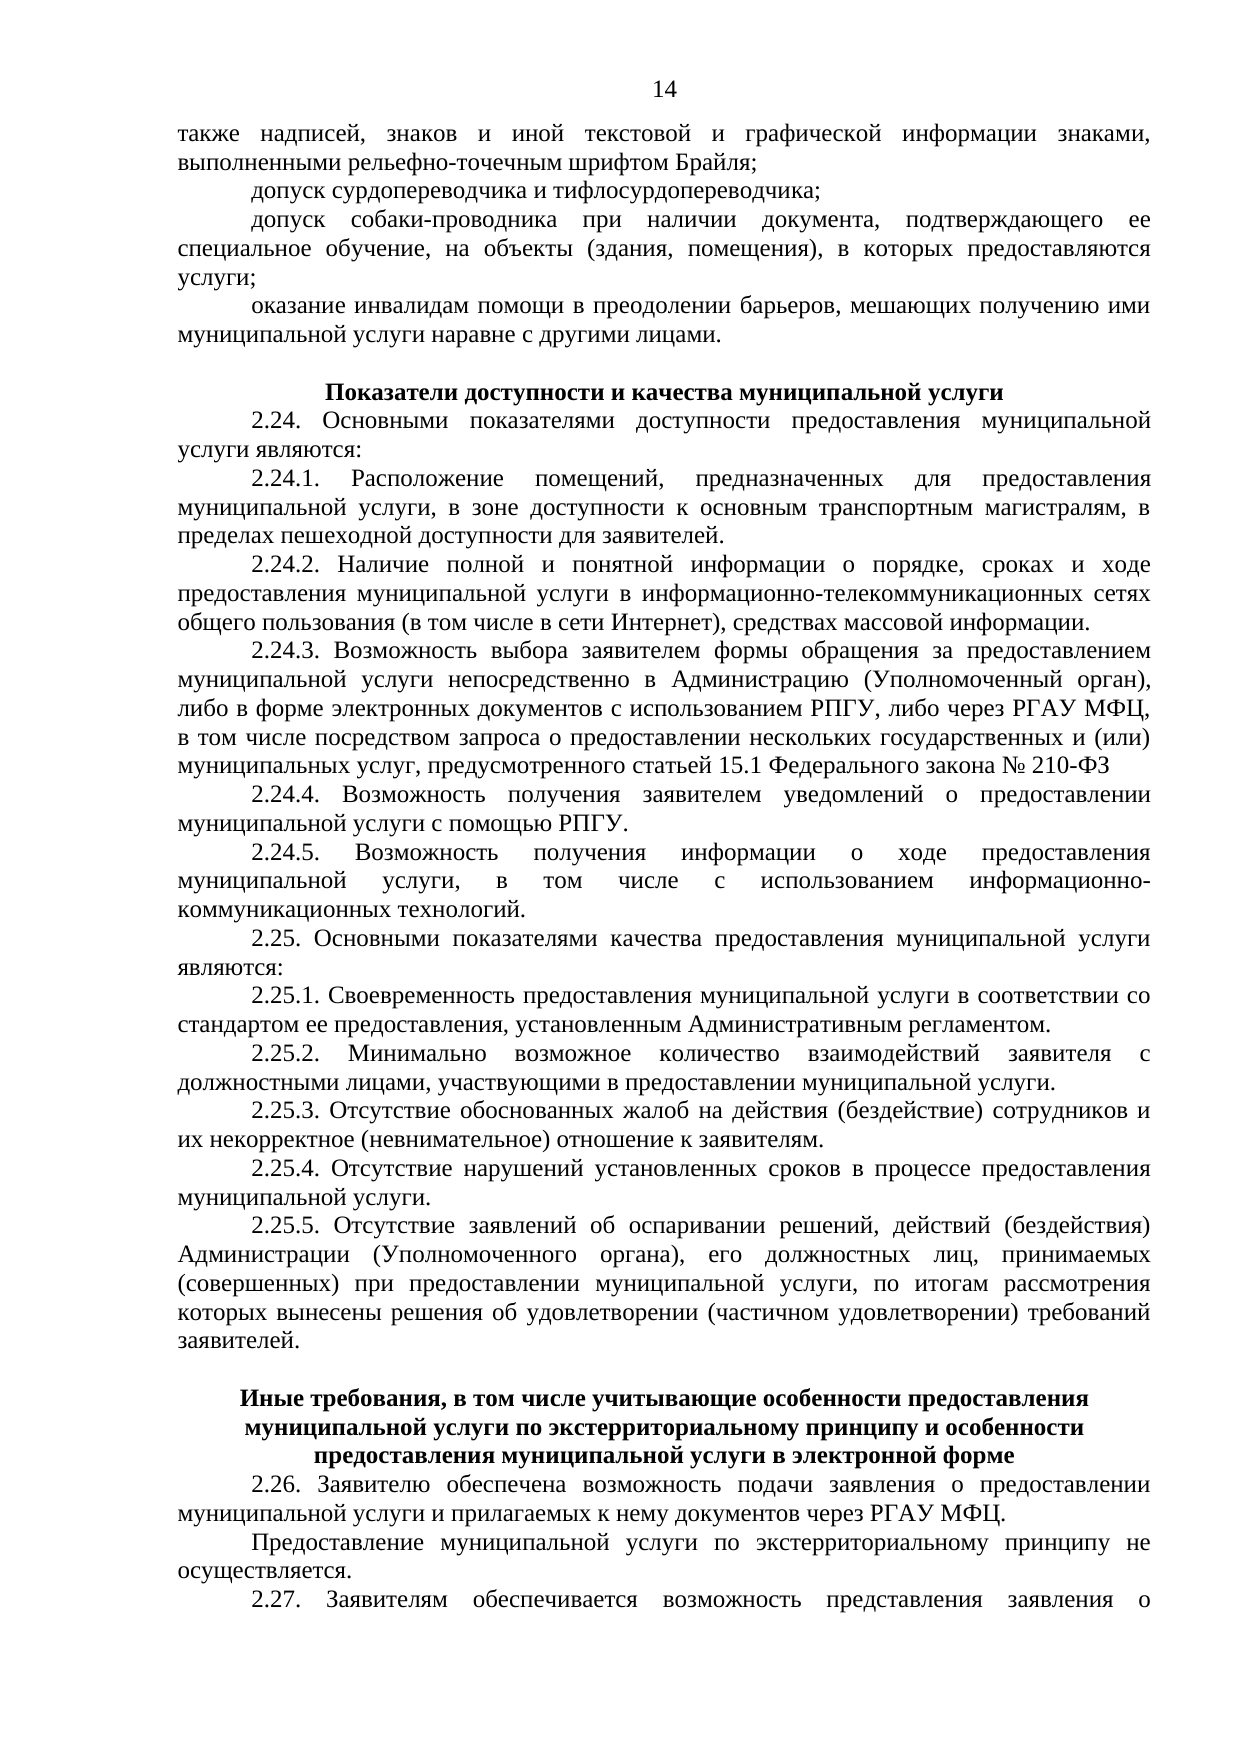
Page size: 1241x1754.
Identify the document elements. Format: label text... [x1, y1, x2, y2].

text 2.24.5. Возможность получения информации о ходе предоставления муниципальной услуги, в том числе с использованием информационно-коммуникационных технологий. [177, 837, 1152, 923]
text 2.24.1. Расположение помещений, предназначенных для предоставления муниципальной услуги, в зоне доступности к основным транспортным магистралям, в пределах пешеходной доступности для заявителей. [177, 463, 1152, 549]
text 2.25.5. Отсутствие заявлений об оспаривании решений, действий (бездействия) Администрации (Уполномоченного органа), его должностных лиц, принимаемых (совершенных) при предоставлении муниципальной услуги, по итогам рассмотрения которых вынесены решения об удовлетворении (частичном удовлетворении) требований заявителей. [177, 1211, 1152, 1354]
text допуск сурдопереводчика и тифлосурдопереводчика; [177, 176, 1152, 204]
text 2.24.3. Возможность выбора заявителем формы обращения за предоставлением муниципальной услуги непосредственно в Администрацию (Уполномоченный орган), либо в форме электронных документов с использованием РПГУ, либо через РГАУ МФЦ, в том числе посредством запроса о предоставлении нескольких государственных и (или) муниципальных услуг, предусмотренного статьей 15.1 Федерального закона № 210-ФЗ [177, 636, 1152, 779]
text Иные требования, в том числе учитывающие особенности предоставления муниципальной услуги по экстерриториальному принципу и особенности предоставления муниципальной услуги в электронной форме [177, 1383, 1152, 1469]
text Предоставление муниципальной услуги по экстерриториальному принципу не осуществляется. [177, 1527, 1152, 1584]
text 2.24.4. Возможность получения заявителем уведомлений о предоставлении муниципальной услуги с помощью РПГУ. [177, 779, 1152, 837]
text 2.25.3. Отсутствие обоснованных жалоб на действия (бездействие) сотрудников и их некорректное (невнимательное) отношение к заявителям. [177, 1096, 1152, 1153]
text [177, 1584, 1152, 1613]
text допуск собаки-проводника при наличии документа, подтверждающего ее специальное обучение, на объекты (здания, помещения), в которых предоставляются услуги; [177, 204, 1152, 291]
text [177, 118, 1152, 176]
text 2.24.2. Наличие полной и понятной информации о порядке, сроках и ходе предоставления муниципальной услуги в информационно-телекоммуникационных сетях общего пользования (в том числе в сети Интернет), средствах массовой информации. [177, 549, 1152, 636]
text 2.25.4. Отсутствие нарушений установленных сроков в процессе предоставления муниципальной услуги. [177, 1153, 1152, 1211]
text 2.25.1. Своевременность предоставления муниципальной услуги в соответствии со стандартом ее предоставления, установленным Административным регламентом. [177, 981, 1152, 1038]
text Показатели доступности и качества муниципальной услуги [177, 377, 1152, 406]
text 2.25.2. Минимально возможное количество взаимодействий заявителя с должностными лицами, участвующими в предоставлении муниципальной услуги. [177, 1038, 1152, 1096]
text 2.26. Заявителю обеспечена возможность подачи заявления о предоставлении муниципальной услуги и прилагаемых к нему документов через РГАУ МФЦ. [177, 1469, 1152, 1527]
text оказание инвалидам помощи в преодолении барьеров, мешающих получению ими муниципальной услуги наравне с другими лицами. [177, 291, 1152, 348]
text 2.25. Основными показателями качества предоставления муниципальной услуги являются: [177, 923, 1152, 981]
text 2.24. Основными показателями доступности предоставления муниципальной услуги являются: [177, 406, 1152, 463]
